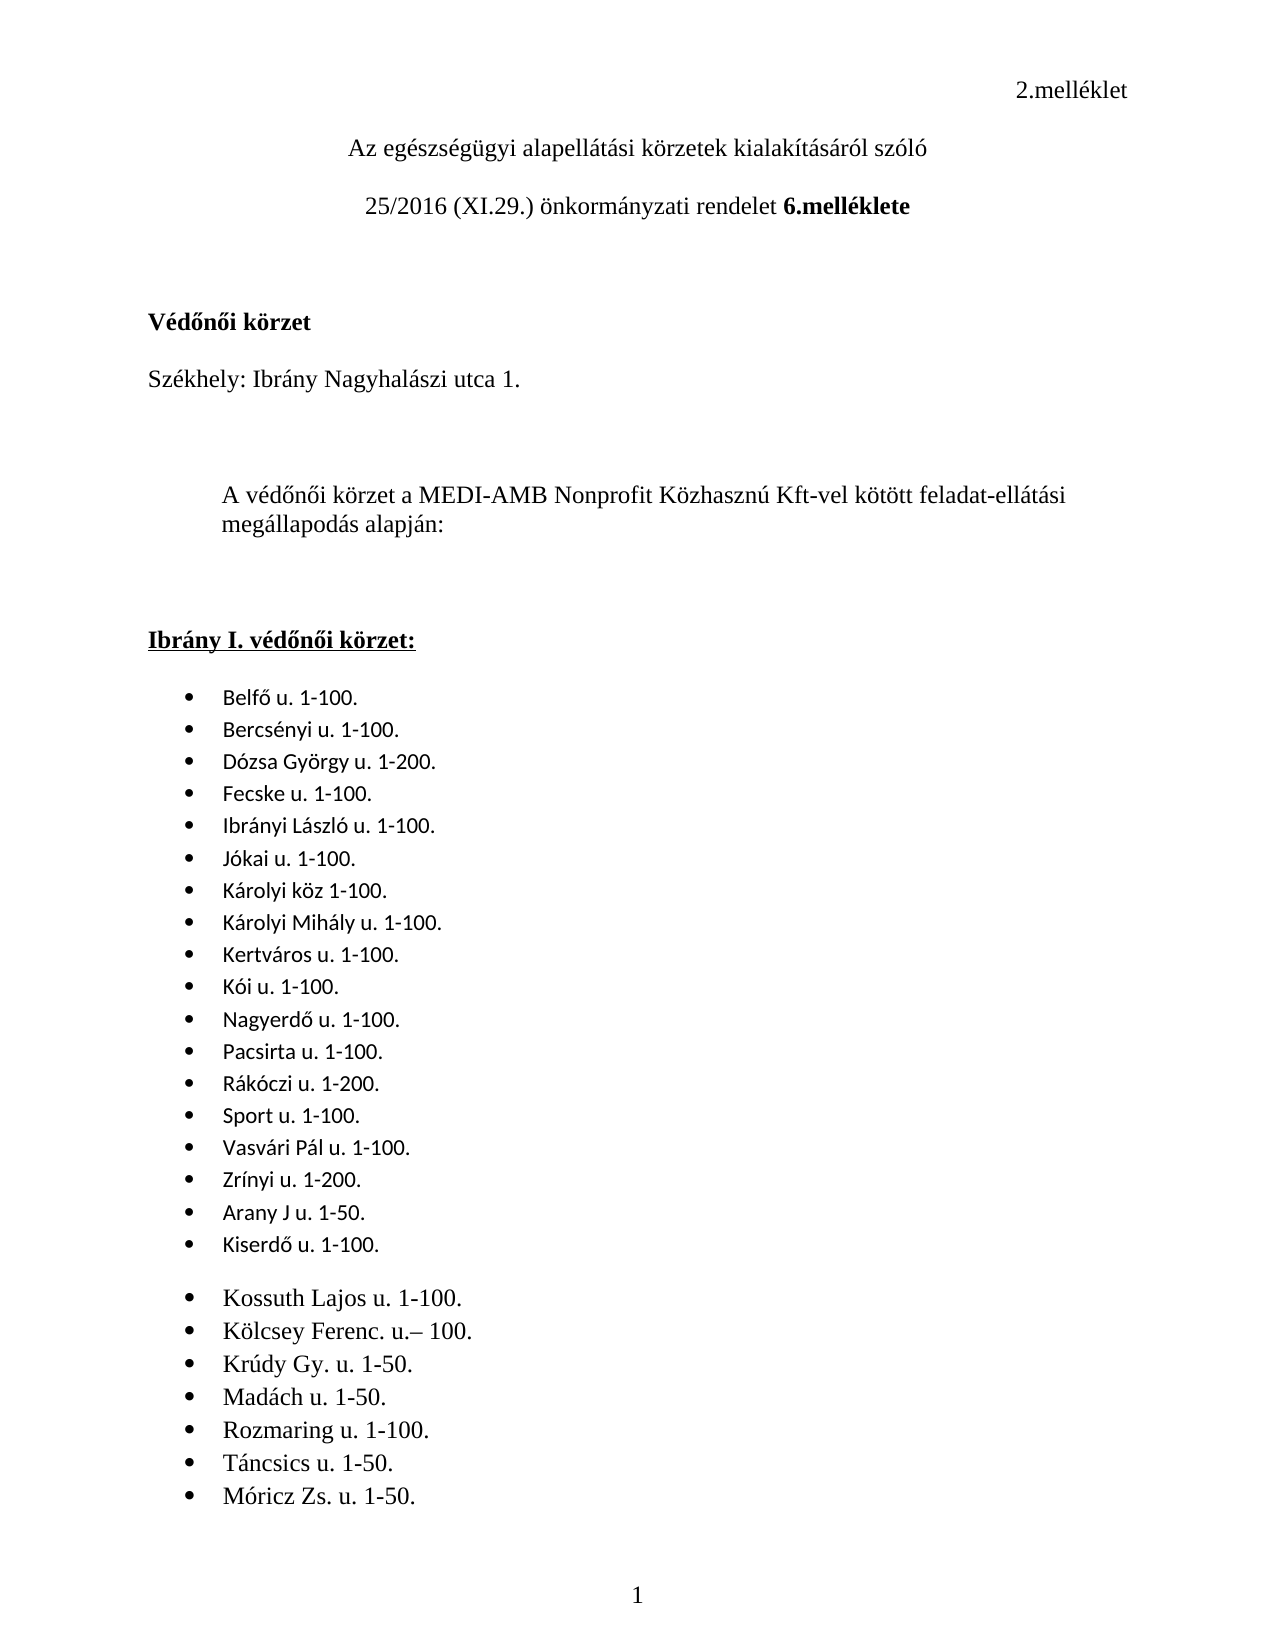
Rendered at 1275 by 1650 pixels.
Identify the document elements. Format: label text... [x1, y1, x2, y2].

text Székhely: Ibrány Nagyhalászi utca 1. [148, 364, 1127, 393]
list Móricz Zs. u. 1-50. [185, 1481, 1127, 1510]
list Táncsics u. 1-50. [185, 1448, 1127, 1477]
list Kiserdő u. 1-100. [185, 1230, 1127, 1258]
list Pacsirta u. 1-100. [185, 1037, 1127, 1065]
list Belfő u. 1-100. [185, 683, 1127, 711]
list Kölcsey Ferenc. u.– 100. [185, 1316, 1127, 1345]
list Arany J u. 1-50. [185, 1198, 1127, 1226]
list Jókai u. 1-100. [185, 844, 1127, 872]
list Kói u. 1-100. [185, 972, 1127, 1001]
text 25/2016 (XI.29.) önkormányzati rendelet 6.melléklete [148, 191, 1127, 219]
list Sport u. 1-100. [185, 1101, 1127, 1129]
list Rákóczi u. 1-200. [185, 1069, 1127, 1097]
list Fecske u. 1-100. [185, 779, 1127, 807]
text 2.melléklet [185, 75, 1127, 104]
list Zrínyi u. 1-200. [185, 1166, 1127, 1194]
list Ibrányi László u. 1-100. [185, 812, 1127, 839]
list Krúdy Gy. u. 1-50. [185, 1349, 1127, 1378]
text Védőnői körzet [148, 307, 1127, 335]
list Rozmaring u. 1-100. [185, 1415, 1127, 1444]
list Bercsényi u. 1-100. [185, 715, 1127, 743]
list Kossuth Lajos u. 1-100. [185, 1283, 1127, 1312]
list Madách u. 1-50. [185, 1382, 1127, 1411]
list Nagyerdő u. 1-100. [185, 1005, 1127, 1033]
list Károlyi Mihály u. 1-100. [185, 908, 1127, 936]
text A védőnői körzet a MEDI-AMB Nonprofit Közhasznú Kft-vel kötött feladat-ellátási megállapodás alapján: [221, 480, 1127, 538]
list Dózsa György u. 1-200. [185, 747, 1127, 775]
list Vasvári Pál u. 1-100. [185, 1133, 1127, 1161]
list Kertváros u. 1-100. [185, 940, 1127, 968]
text Ibrány I. védőnői körzet: [148, 625, 1127, 654]
text Az egészségügyi alapellátási körzetek kialakításáról szóló [148, 133, 1127, 162]
list Károlyi köz 1-100. [185, 876, 1127, 904]
